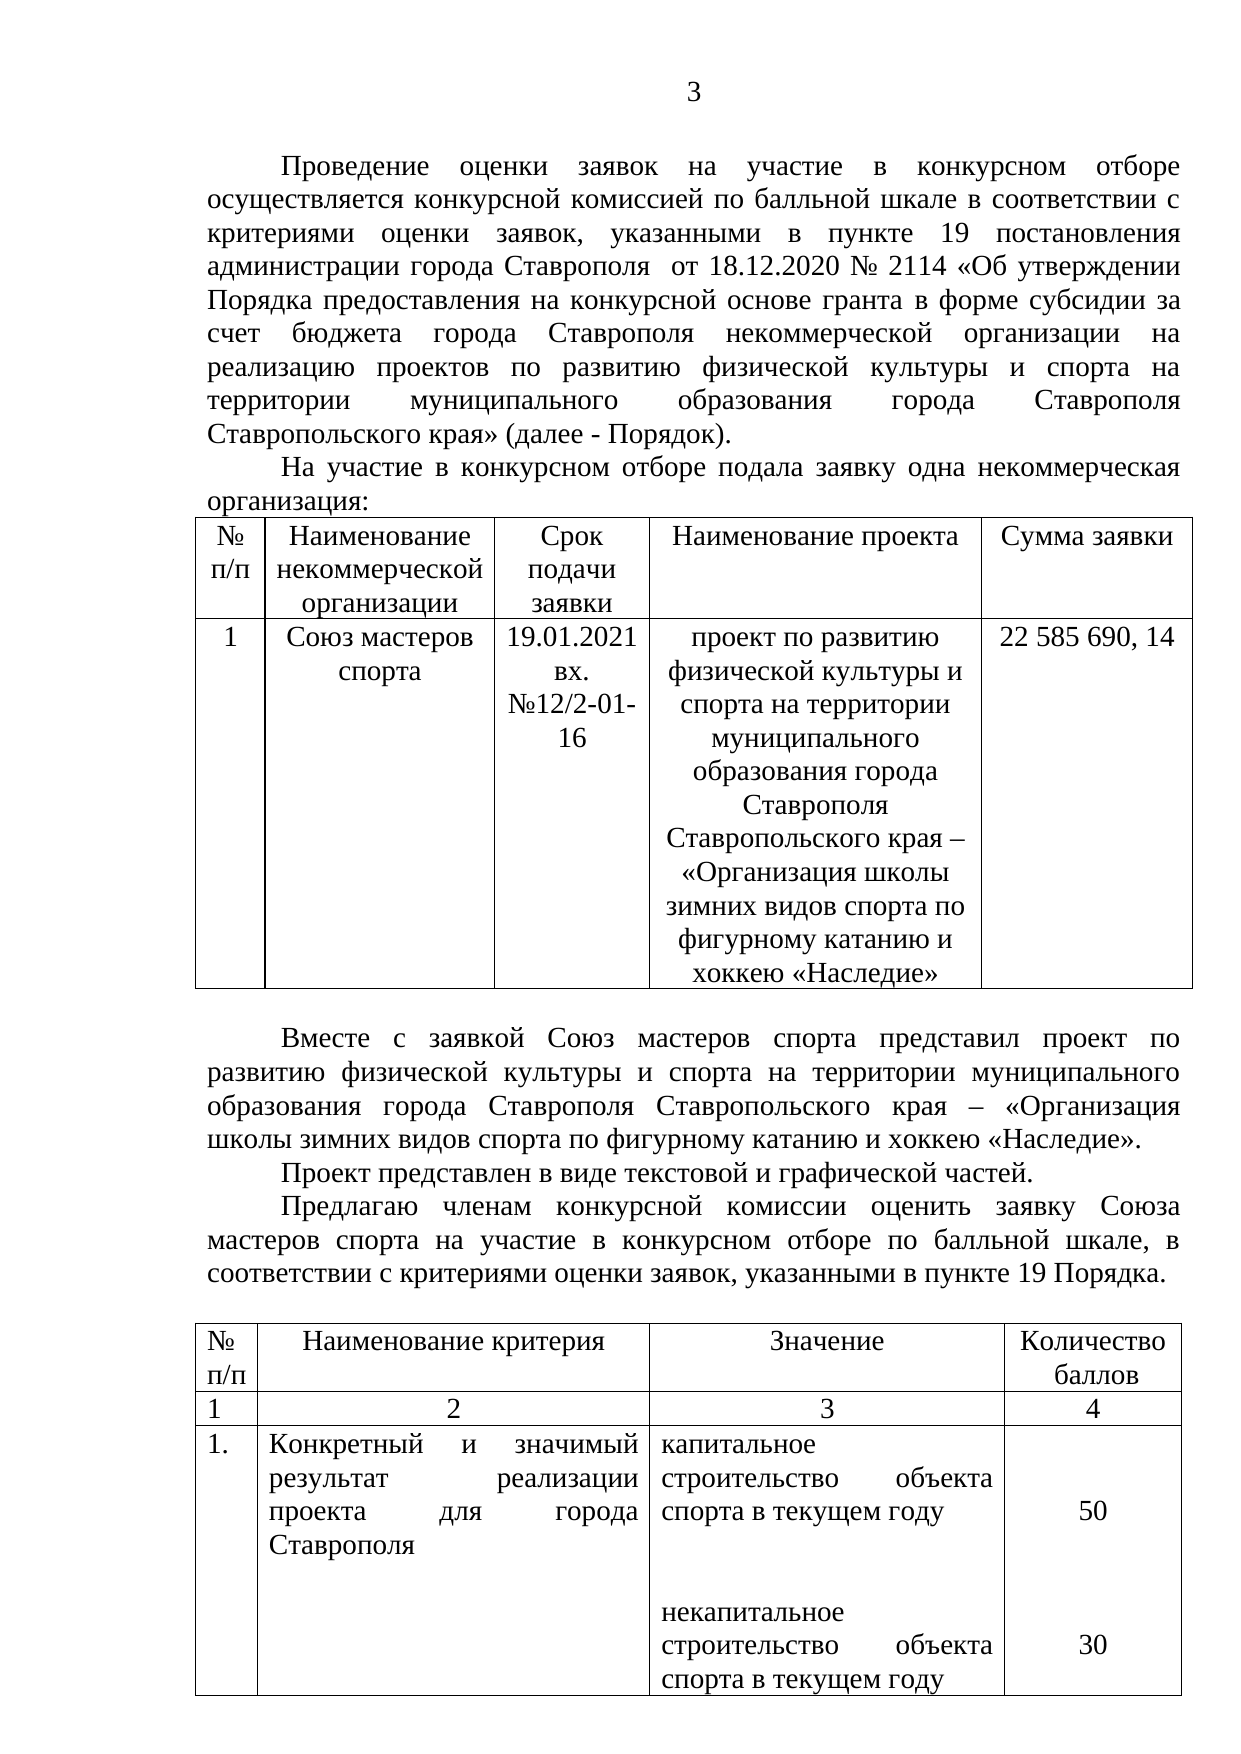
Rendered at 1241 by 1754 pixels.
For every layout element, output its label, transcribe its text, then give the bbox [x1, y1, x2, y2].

table_cell проект по развитию физической культуры и спорта на территории муниципального образования города Ставрополя Ставропольского края – «Организация школы зимних видов спорта по фигурному катанию и хоккею «Наследие» [650, 619, 981, 988]
table_header Количество баллов [1005, 1324, 1181, 1391]
table_cell 1 [196, 619, 264, 988]
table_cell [258, 1426, 649, 1694]
table_header Наименование некоммерческой организации [266, 518, 494, 618]
table_cell 3 [650, 1392, 1004, 1425]
table_cell 1. [196, 1426, 257, 1694]
table_header Значение [650, 1324, 1004, 1391]
list На участие в конкурсном отборе подала заявку одна некоммерческая организация: [207, 449, 1181, 517]
table_cell 19.01.2021 вх. №12/2-01-16 [495, 619, 649, 988]
table_header Наименование проекта [650, 518, 981, 618]
table_cell Союз мастеров спорта [266, 619, 494, 988]
text Предлагаю членам конкурсной комиссии оценить заявку Союза мастеров спорта на участие в конкурсном отборе по балльной шкале, в соответствии с критериями оценки заявок, указанными в пункте 19 Порядка. [207, 1188, 1181, 1289]
text Проведение оценки заявок на участие в конкурсном отборе осуществляется конкурсной комиссией по балльной шкале в соответствии с критериями оценки заявок, указанными в пункте 19 постановления администрации города Ставрополя от 18.12.2020 № 2114 «Об утверждении Порядка предоставления на конкурсной основе гранта в форме субсидии за счет бюджета города Ставрополя некоммерческой организации на реализацию проектов по развитию физической культуры и спорта на территории муниципального образования города Ставрополя Ставропольского края» (далее - Порядок). [207, 148, 1181, 449]
text Вместе с заявкой Союз мастеров спорта представил проект по развитию физической культуры и спорта на территории муниципального образования города Ставрополя Ставропольского края – «Организация школы зимних видов спорта по фигурному катанию и хоккею «Наследие». [207, 1021, 1181, 1155]
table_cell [650, 1426, 1004, 1694]
table_cell 50 30 20 [1005, 1426, 1181, 1694]
table_cell 22 585 690, 14 [982, 619, 1192, 988]
table_header Срок подачи заявки [495, 518, 649, 618]
table_header № п/п [196, 1324, 257, 1391]
text Проект представлен в виде текстовой и графической частей. [207, 1155, 1181, 1188]
table_cell 1 [196, 1392, 257, 1425]
table_header № п/п [196, 518, 264, 618]
table_header Наименование критерия [258, 1324, 649, 1391]
table_cell 2 [258, 1392, 649, 1425]
table_header Сумма заявки [982, 518, 1192, 618]
table_cell 4 [1005, 1392, 1181, 1425]
